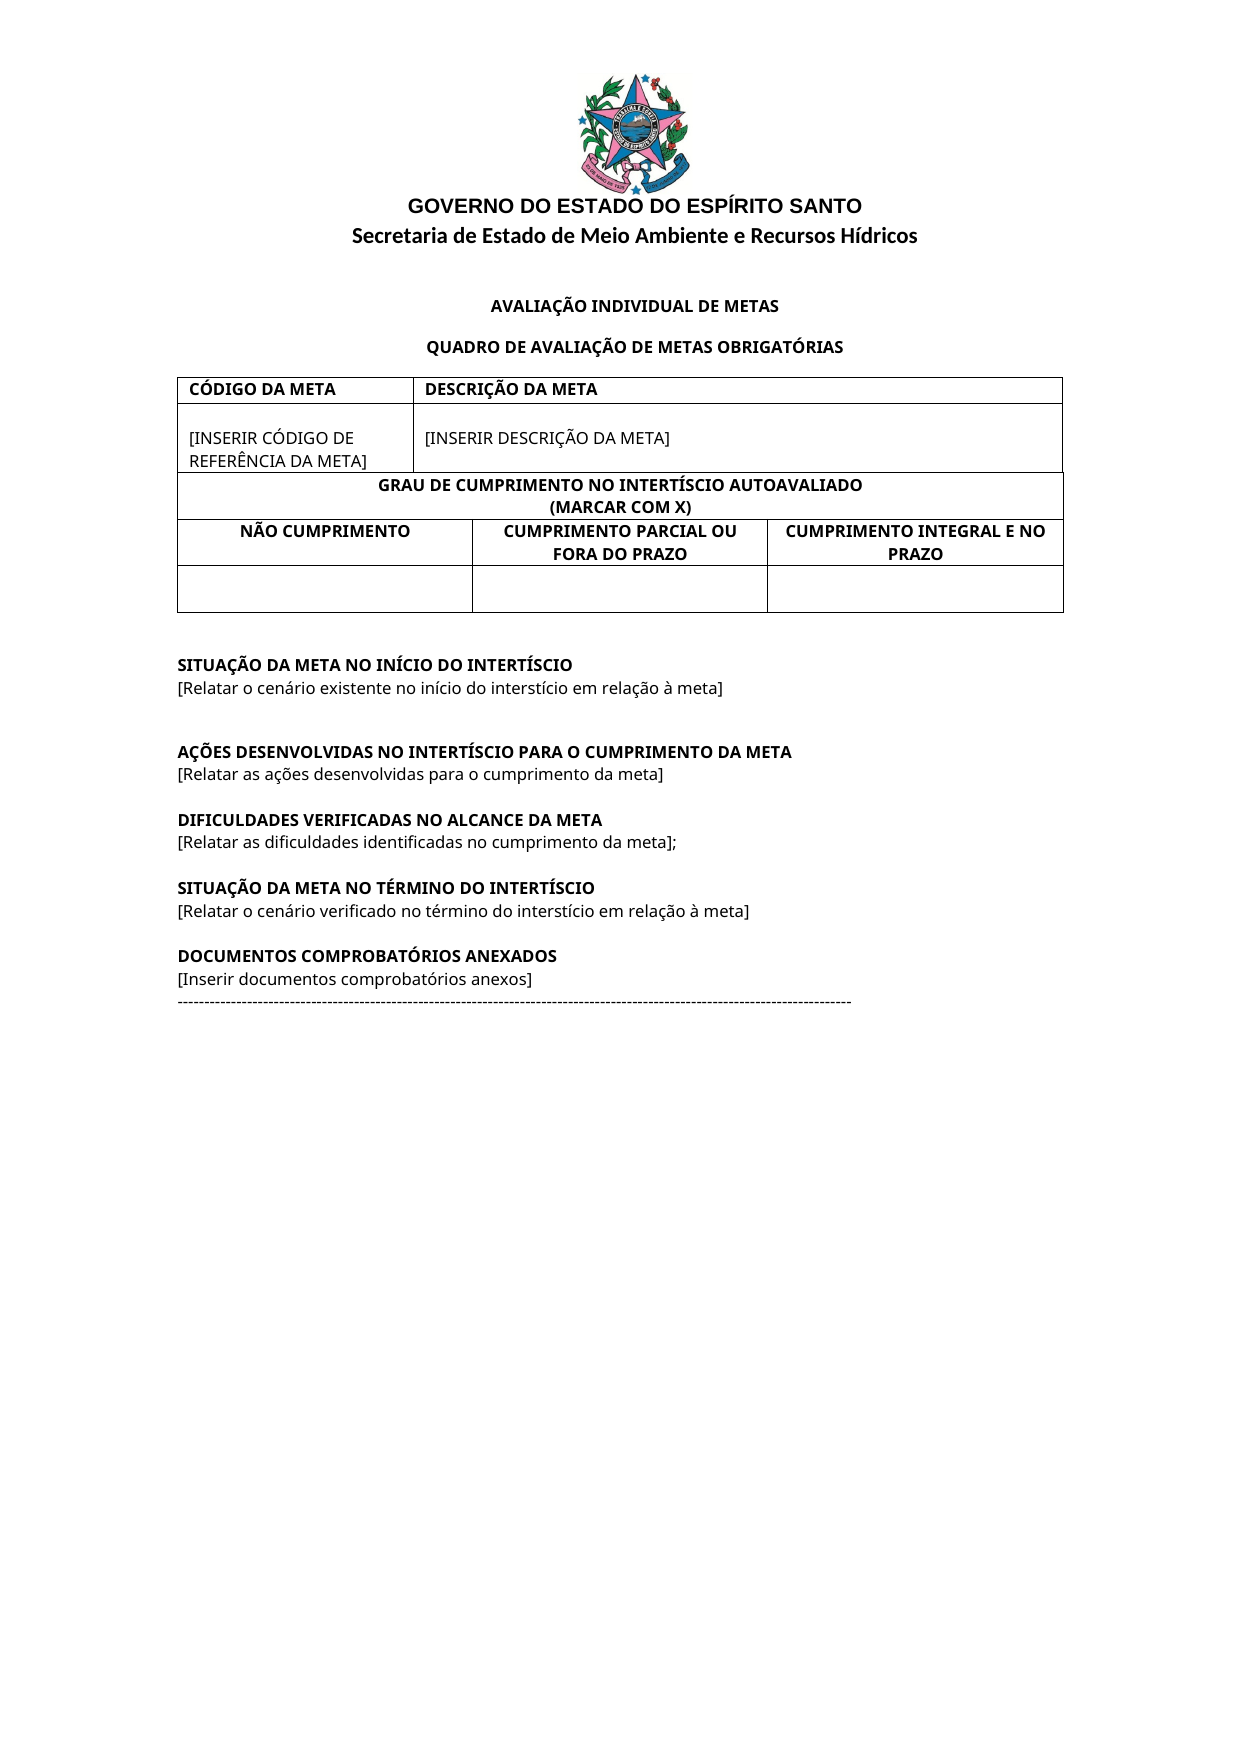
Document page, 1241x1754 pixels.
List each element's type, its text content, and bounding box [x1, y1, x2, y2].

text [Relatar o cenário verificado no término do interstício em relação à meta] [177, 899, 1093, 922]
text SITUAÇÃO DA META NO TÉRMINO DO INTERTÍSCIO [177, 877, 1093, 899]
table_cell [INSERIR DESCRIÇÃO DA META] [414, 404, 1062, 472]
text [Relatar as dificuldades identificadas no cumprimento da meta]; [177, 831, 1093, 854]
table_cell CUMPRIMENTO INTEGRAL E NO PRAZO [768, 520, 1063, 565]
table_header CÓDIGO DA META [178, 378, 413, 403]
table_cell CUMPRIMENTO PARCIAL OU FORA DO PRAZO [473, 520, 767, 565]
table_header DESCRIÇÃO DA META [414, 378, 1062, 403]
table_cell NÃO CUMPRIMENTO [178, 520, 472, 565]
table_cell [INSERIR CÓDIGO DE REFERÊNCIA DA META] [178, 404, 413, 472]
text AÇÕES DESENVOLVIDAS NO INTERTÍSCIO PARA O CUMPRIMENTO DA META [177, 740, 1093, 763]
table_cell [473, 566, 767, 612]
picture [577, 73, 693, 195]
table_cell GRAU DE CUMPRIMENTO NO INTERTÍSCIO AUTOAVALIADO (MARCAR COM X) [178, 473, 1063, 519]
text DIFICULDADES VERIFICADAS NO ALCANCE DA META [177, 808, 1093, 831]
text ------------------------------------------------------------------------------------------------------------------------------ [177, 990, 1093, 1013]
text [Relatar as ações desenvolvidas para o cumprimento da meta] [177, 763, 1093, 786]
table_cell [178, 566, 472, 612]
text DOCUMENTOS COMPROBATÓRIOS ANEXADOS [177, 945, 1093, 967]
text AVALIAÇÃO INDIVIDUAL DE METAS [177, 295, 1093, 317]
text QUADRO DE AVALIAÇÃO DE METAS OBRIGATÓRIAS [177, 336, 1093, 358]
text [Relatar o cenário existente no início do interstício em relação à meta] [177, 676, 1093, 699]
text SITUAÇÃO DA META NO INÍCIO DO INTERTÍSCIO [177, 654, 1093, 676]
table_cell [768, 566, 1063, 612]
text [Inserir documentos comprobatórios anexos] [177, 967, 1093, 990]
